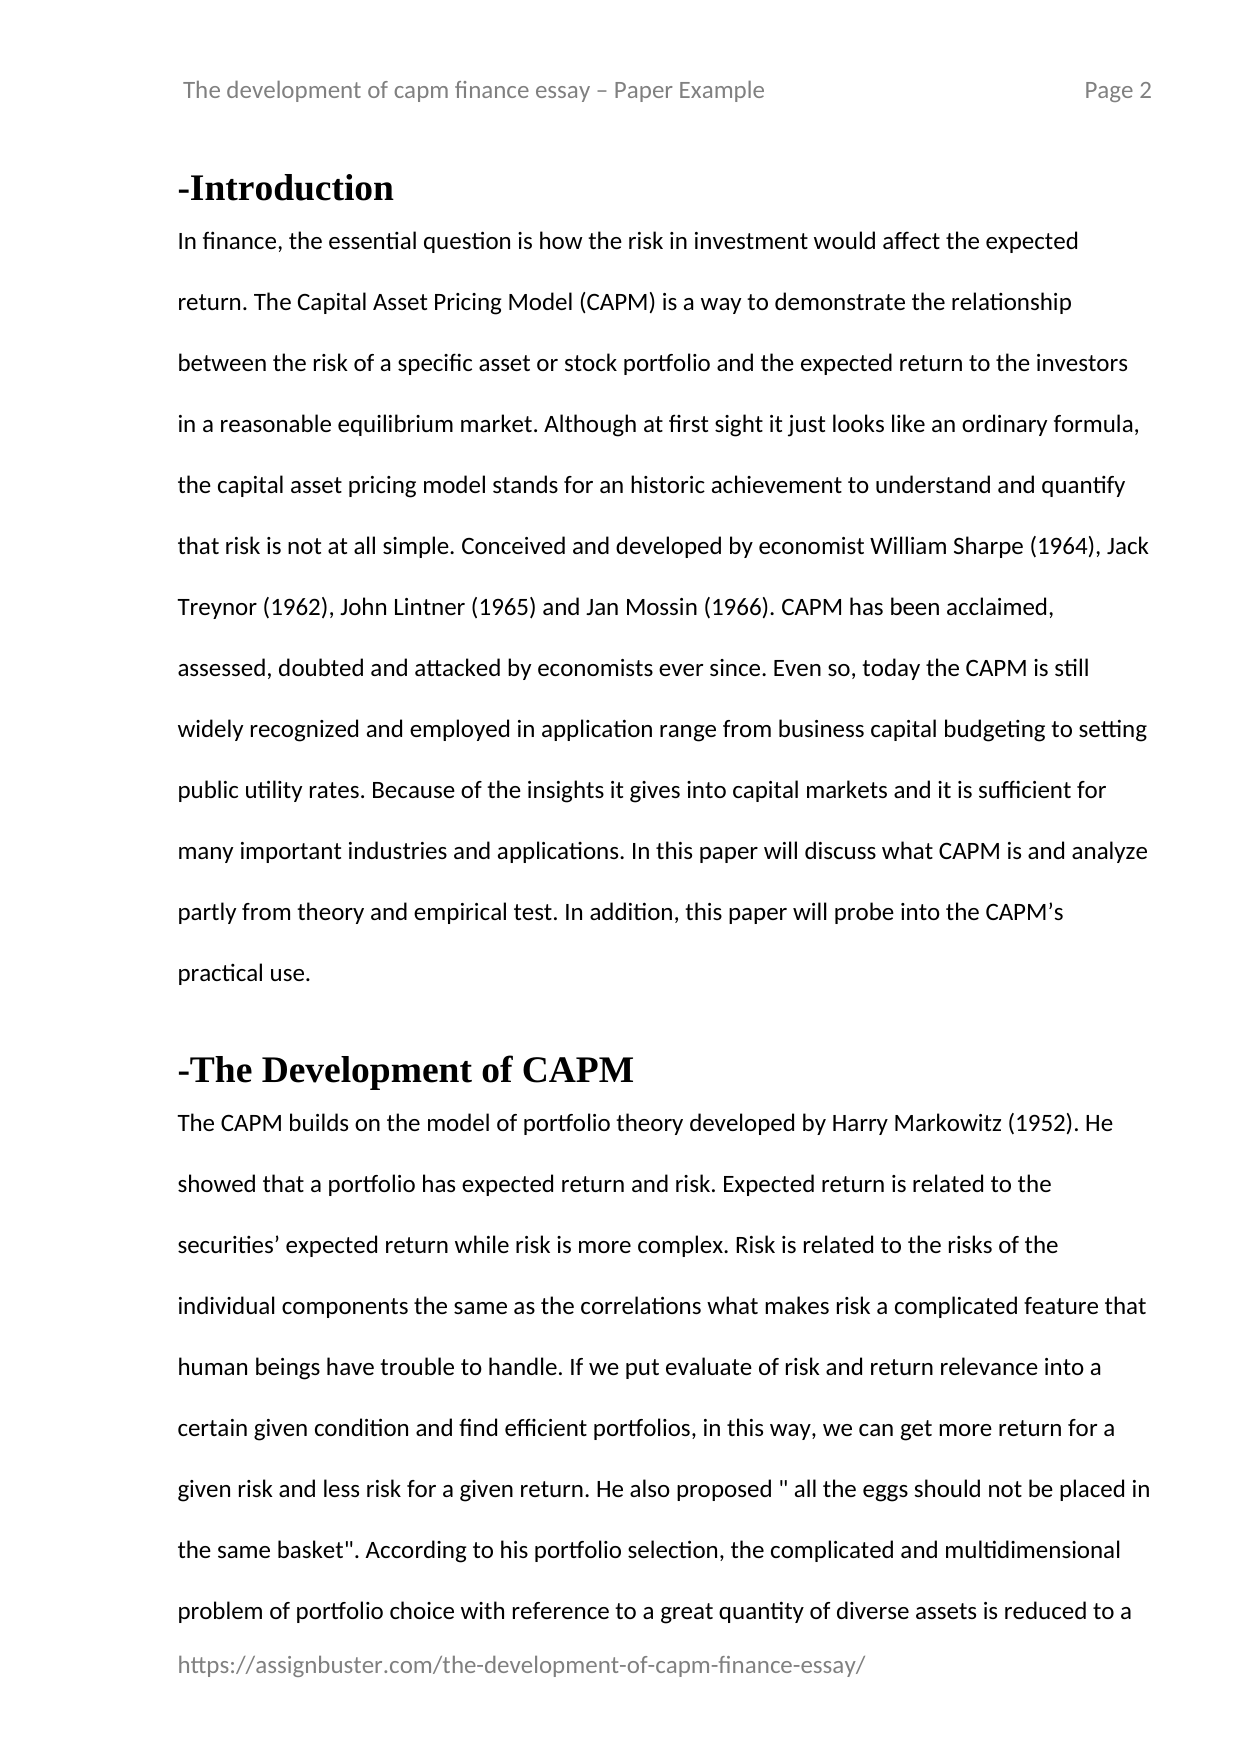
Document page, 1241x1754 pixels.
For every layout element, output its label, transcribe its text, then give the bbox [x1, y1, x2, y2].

text In finance, the essential question is how the risk in investment would affect the expected return. The Capital Asset Pricing Model (CAPM) is a way to demonstrate the relationship between the risk of a specific asset or stock portfolio and the expected return to the investors in a reasonable equilibrium market. Although at first sight it just looks like an ordinary formula, the capital asset pricing model stands for an historic achievement to understand and quantify that risk is not at all simple. Conceived and developed by economist William Sharpe (1964), Jack Treynor (1962), John Lintner (1965) and Jan Mossin (1966). CAPM has been acclaimed, assessed, doubted and attacked by economists ever since. Even so, today the CAPM is still widely recognized and employed in application range from business capital budgeting to setting public utility rates. Because of the insights it gives into capital markets and it is sufficient for many important industries and applications. In this paper will discuss what CAPM is and analyze partly from theory and empirical test. In addition, this paper will probe into the CAPM’s practical use. [177, 225, 1152, 988]
subtitle -Introduction [177, 166, 1152, 209]
subtitle -The Development of CAPM [177, 1048, 1152, 1091]
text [177, 1107, 1152, 1626]
